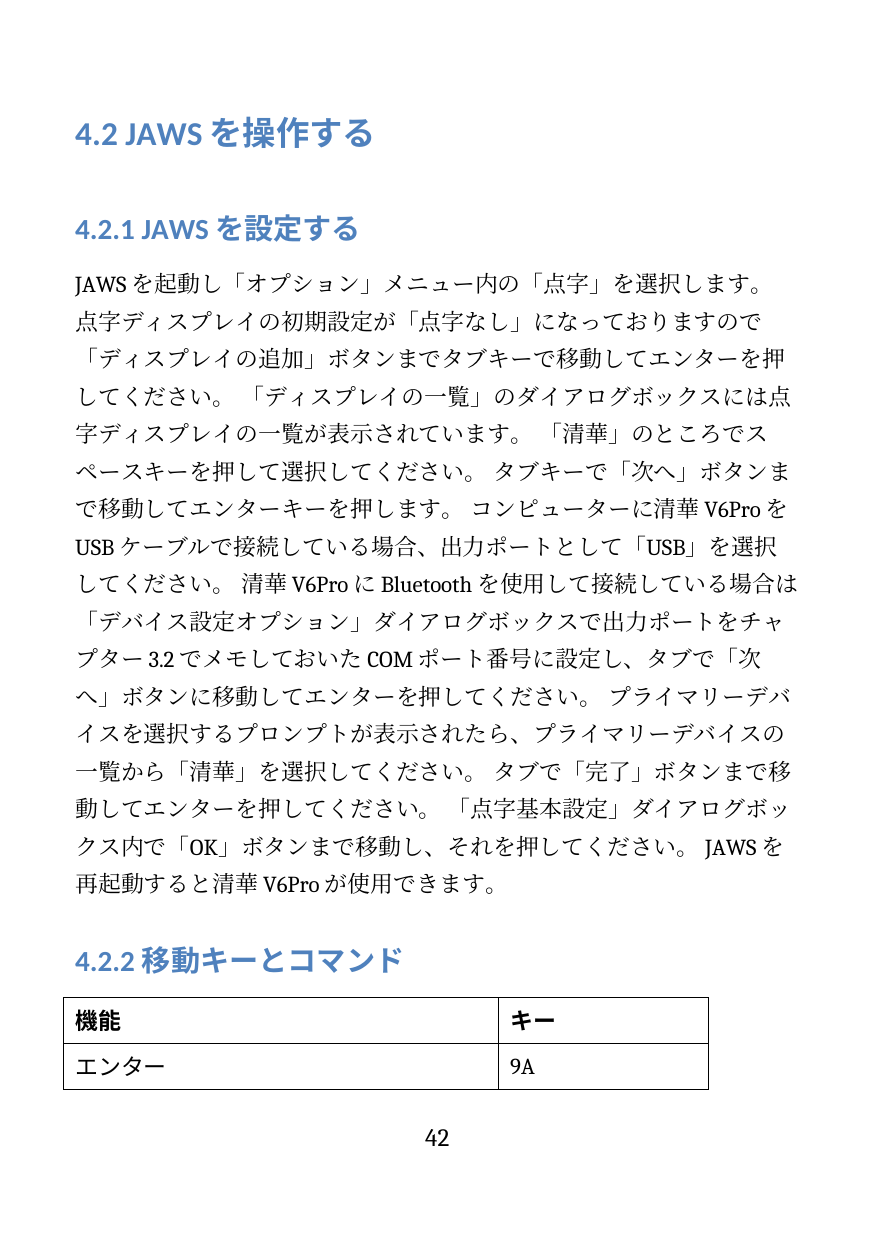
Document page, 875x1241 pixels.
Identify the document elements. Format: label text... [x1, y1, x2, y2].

text JAWSを起動し「オプション」メニュー内の「点字」を選択します。 点字ディスプレイの初期設定が「点字なし」になっておりますので「ディスプレイの追加」ボタンまでタブキーで移動してエンターを押してください。 「ディスプレイの一覧」のダイアログボックスには点字ディスプレイの一覧が表示されています。 「清華」のところでスペースキーを押して選択してください。 タブキーで「次へ」ボタンまで移動してエンターキーを押します。 コンピューターに清華V6ProをUSBケーブルで接続している場合、出力ポートとして「USB」を選択してください。 清華V6ProにBluetoothを使用して接続している場合は「デバイス設定オプション」ダイアログボックスで出力ポートをチャプター3.2でメモしておいたCOMポート番号に設定し、タブで「次へ」ボタンに移動してエンターを押してください。 プライマリーデバイスを選択するプロンプトが表示されたら、プライマリーデバイスの一覧から「清華」を選択してください。 タブで「完了」ボタンまで移動してエンターを押してください。 「点字基本設定」ダイアログボックス内で「OK」ボタンまで移動し、それを押してください。 JAWSを再起動すると清華V6Proが使用できます。 [75, 264, 799, 901]
table_header キー [499, 998, 708, 1043]
text 4.2.2 移動キーとコマンド [75, 922, 799, 997]
text 4.2 JAWSを操作する [75, 93, 799, 168]
text 4.2.1 JAWSを設定する [75, 189, 799, 264]
table_header 機能 [64, 998, 498, 1043]
table_cell エンター [64, 1044, 498, 1089]
table_cell 9A [499, 1044, 708, 1089]
